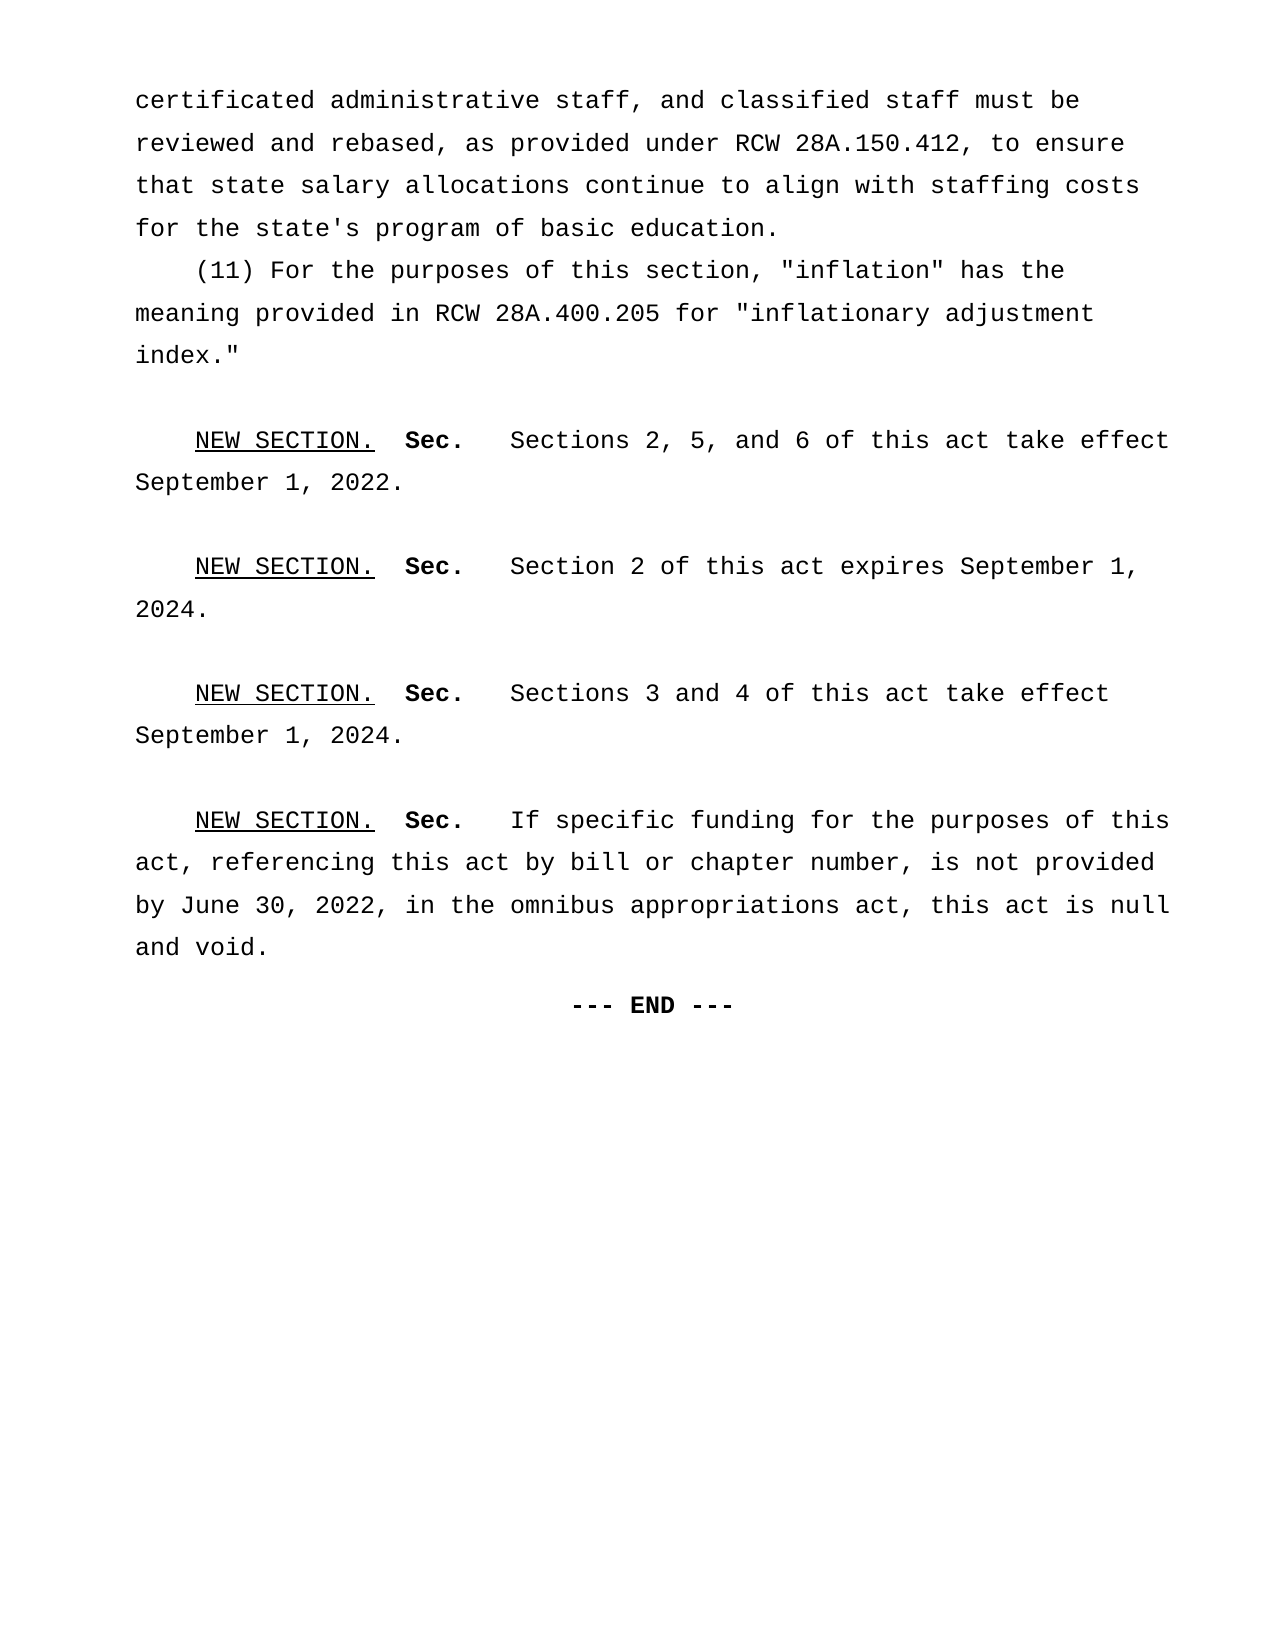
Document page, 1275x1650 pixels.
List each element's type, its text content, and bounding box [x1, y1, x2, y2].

text NEW SECTION. Sec. If specific funding for the purposes of this act, referencing this act by bill or chapter number, is not provided by June 30, 2022, in the omnibus appropriations act, this act is null and void. [135, 794, 1170, 964]
text --- END --- [135, 992, 1170, 1021]
text (11) For the purposes of this section, "inflation" has the meaning provided in RCW 28A.400.205 for "inflationary adjustment index." [135, 245, 1170, 372]
text NEW SECTION. Sec. Sections 2, 5, and 6 of this act take effect September 1, 2022. [135, 414, 1170, 499]
text NEW SECTION. Sec. Section 2 of this act expires September 1, 2024. [135, 541, 1170, 626]
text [135, 75, 1170, 245]
text NEW SECTION. Sec. Sections 3 and 4 of this act take effect September 1, 2024. [135, 667, 1170, 752]
